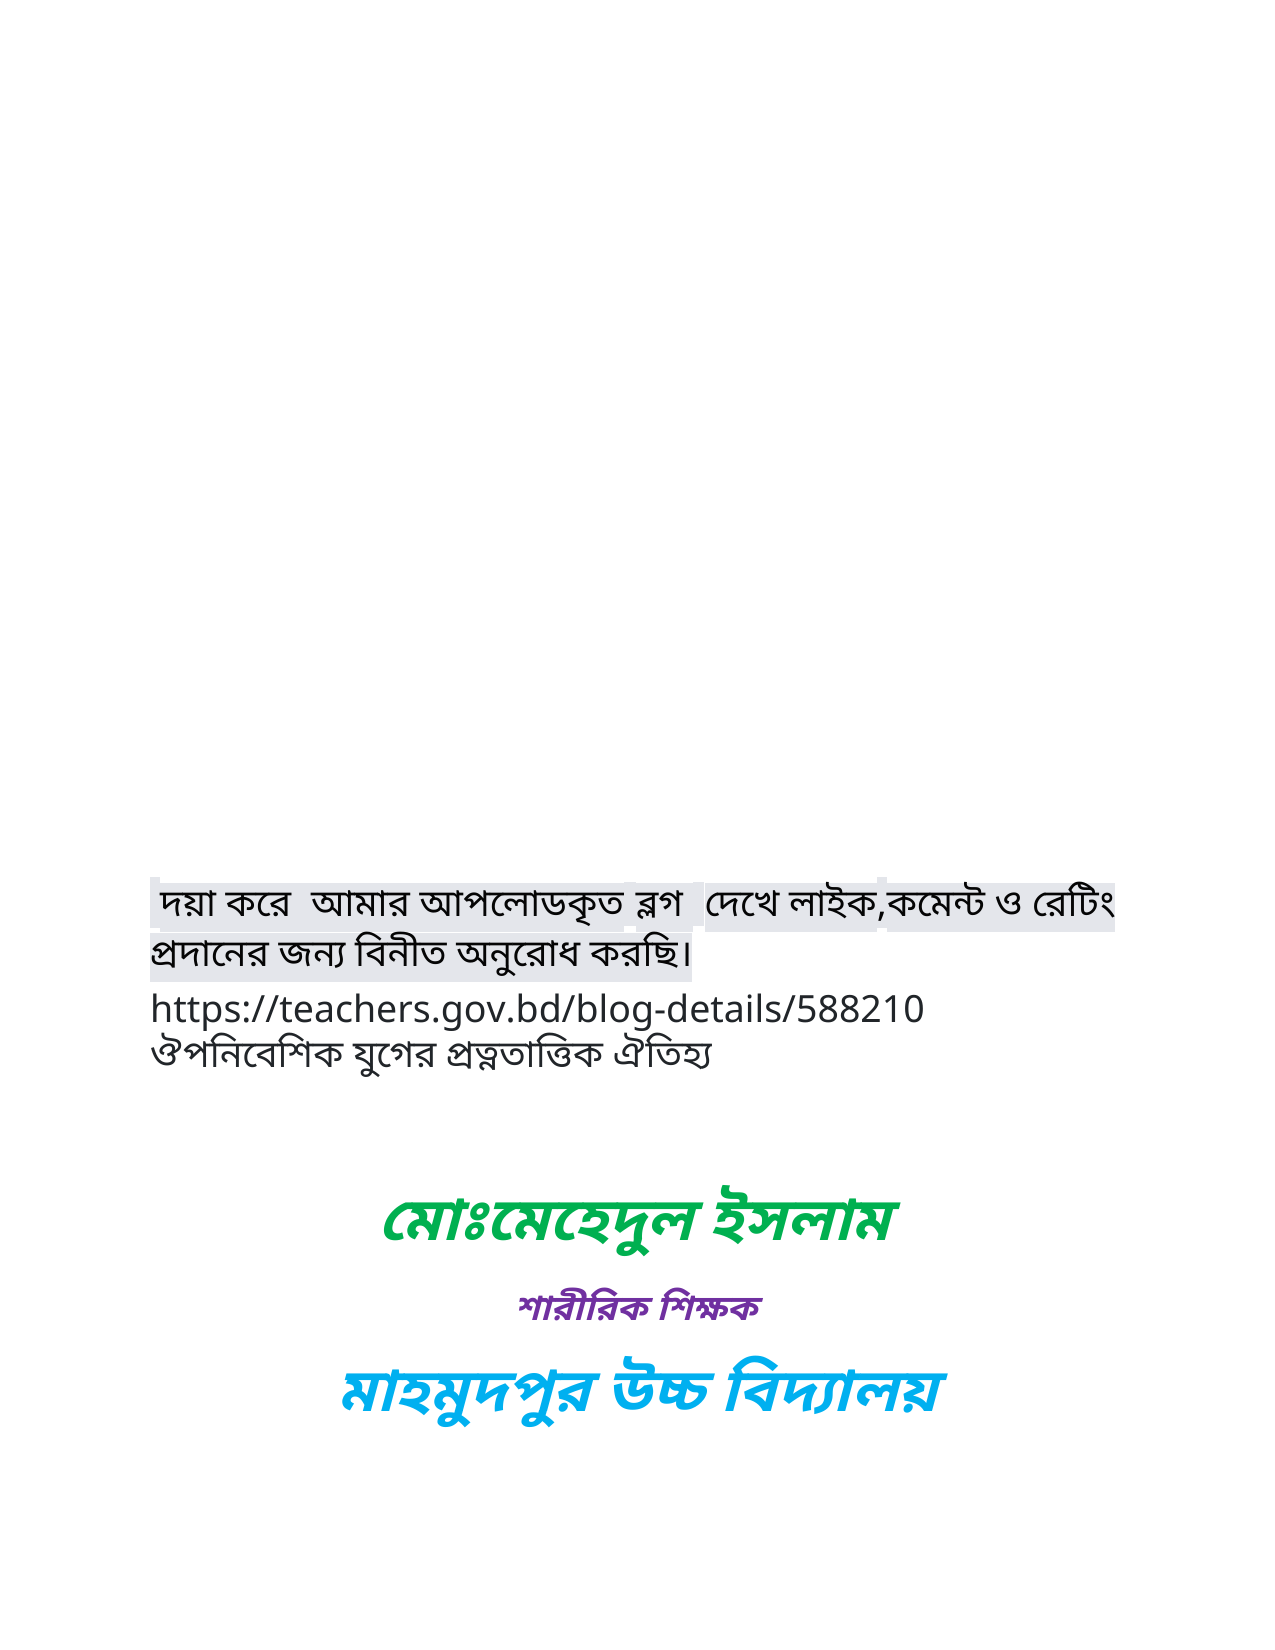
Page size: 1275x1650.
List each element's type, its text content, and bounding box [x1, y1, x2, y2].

text দয়া করে আমার আপলোডকৃত ব্লগ দেখে লাইক,কমেন্ট ও রেটিং প্রদানের জন্য বিনীত অনুরোধ করছি। [160, 877, 1125, 982]
text শারীরিক শিক্ষক [150, 1288, 1125, 1335]
text মাহমুদপুর উচ্চ বিদ্যালয় [150, 1356, 1125, 1436]
text https://teachers.gov.bd/blog-details/588210 [150, 982, 1125, 1033]
text ঔপনিবেশিক যুগের প্রত্নতাত্তিক ঐতিহ্য [150, 1033, 1125, 1083]
text মোঃমেহেদুল ইসলাম [150, 1185, 1125, 1265]
